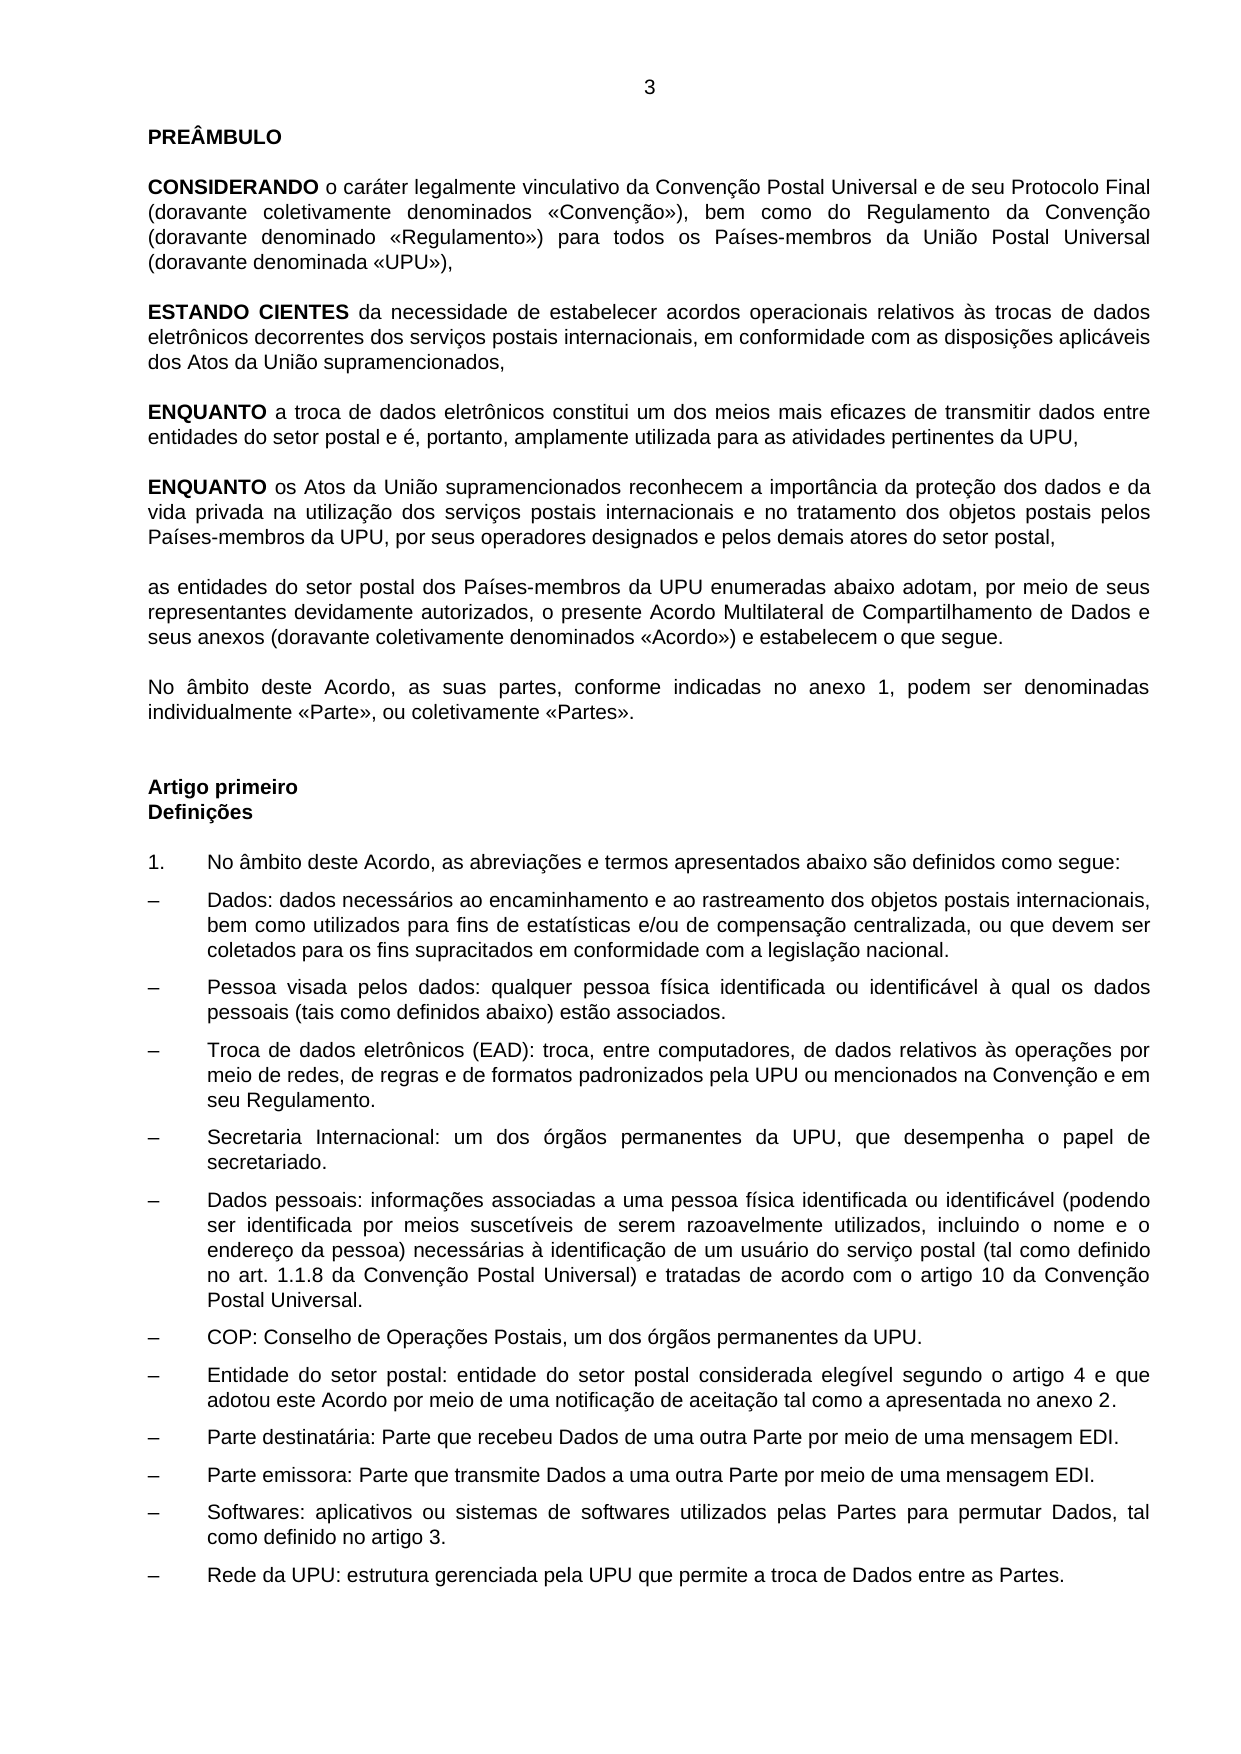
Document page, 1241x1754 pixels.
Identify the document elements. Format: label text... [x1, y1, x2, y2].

text Rede da UPU: estrutura gerenciada pela UPU que permite a troca de Dados entre as Partes. [148, 1561, 1152, 1586]
text Troca de dados eletrônicos (EAD): troca, entre computadores, de dados relativos às operações por meio de redes, de regras e de formatos padronizados pela UPU ou mencionados na Convenção e em seu Regulamento. [148, 1036, 1152, 1111]
text COP: Conselho de Operações Postais, um dos órgãos permanentes da UPU. [148, 1324, 1152, 1349]
text Definições [148, 799, 1152, 824]
text Entidade do setor postal: entidade do setor postal considerada elegível segundo o artigo 4 e que adotou este Acordo por meio de uma notificação de aceitação tal como a apresentada no anexo 2. [148, 1361, 1152, 1411]
text Softwares: aplicativos ou sistemas de softwares utilizados pelas Partes para permutar Dados, tal como definido no artigo 3. [148, 1499, 1152, 1549]
text ESTANDO CIENTES da necessidade de estabelecer acordos operacionais relativos às trocas de dados eletrônicos decorrentes dos serviços postais internacionais, em conformidade com as disposições aplicáveis dos Atos da União supramencionados, [148, 299, 1152, 374]
text ENQUANTO a troca de dados eletrônicos constitui um dos meios mais eficazes de transmitir dados entre entidades do setor postal e é, portanto, amplamente utilizada para as atividades pertinentes da UPU, [148, 399, 1152, 449]
text CONSIDERANDO o caráter legalmente vinculativo da Convenção Postal Universal e de seu Protocolo Final (doravante coletivamente denominados «Convenção»), bem como do Regulamento da Convenção (doravante denominado «Regulamento») para todos os Países-membros da União Postal Universal (doravante denominada «UPU»), [148, 174, 1152, 274]
text Dados: dados necessários ao encaminhamento e ao rastreamento dos objetos postais internacionais, bem como utilizados para fins de estatísticas e/ou de compensação centralizada, ou que devem ser coletados para os fins supracitados em conformidade com a legislação nacional. [148, 886, 1152, 961]
text Artigo primeiro [148, 774, 1152, 799]
text Pessoa visada pelos dados: qualquer pessoa física identificada ou identificável à qual os dados pessoais (tais como definidos abaixo) estão associados. [148, 974, 1152, 1024]
text 1. No âmbito deste Acordo, as abreviações e termos apresentados abaixo são definidos como segue: [148, 849, 1152, 874]
text Secretaria Internacional: um dos órgãos permanentes da UPU, que desempenha o papel de secretariado. [148, 1124, 1152, 1174]
text Parte emissora: Parte que transmite Dados a uma outra Parte por meio de uma mensagem EDI. [148, 1461, 1152, 1486]
text Dados pessoais: informações associadas a uma pessoa física identificada ou identificável (podendo ser identificada por meios suscetíveis de serem razoavelmente utilizados, incluindo o nome e o endereço da pessoa) necessárias à identificação de um usuário do serviço postal (tal como definido no art. 1.1.8 da Convenção Postal Universal) e tratadas de acordo com o artigo 10 da Convenção Postal Universal. [148, 1186, 1152, 1311]
text ENQUANTO os Atos da União supramencionados reconhecem a importância da proteção dos dados e da vida privada na utilização dos serviços postais internacionais e no tratamento dos objetos postais pelos Países-membros da UPU, por seus operadores designados e pelos demais atores do setor postal, [148, 474, 1152, 549]
text PREÂMBULO [148, 124, 1152, 149]
text No âmbito deste Acordo, as suas partes, conforme indicadas no anexo 1, podem ser denominadas individualmente «Parte», ou coletivamente «Partes». [148, 674, 1152, 724]
text Parte destinatária: Parte que recebeu Dados de uma outra Parte por meio de uma mensagem EDI. [148, 1424, 1152, 1449]
text as entidades do setor postal dos Países-membros da UPU enumeradas abaixo adotam, por meio de seus representantes devidamente autorizados, o presente Acordo Multilateral de Compartilhamento de Dados e seus anexos (doravante coletivamente denominados «Acordo») e estabelecem o que segue. [148, 574, 1152, 649]
